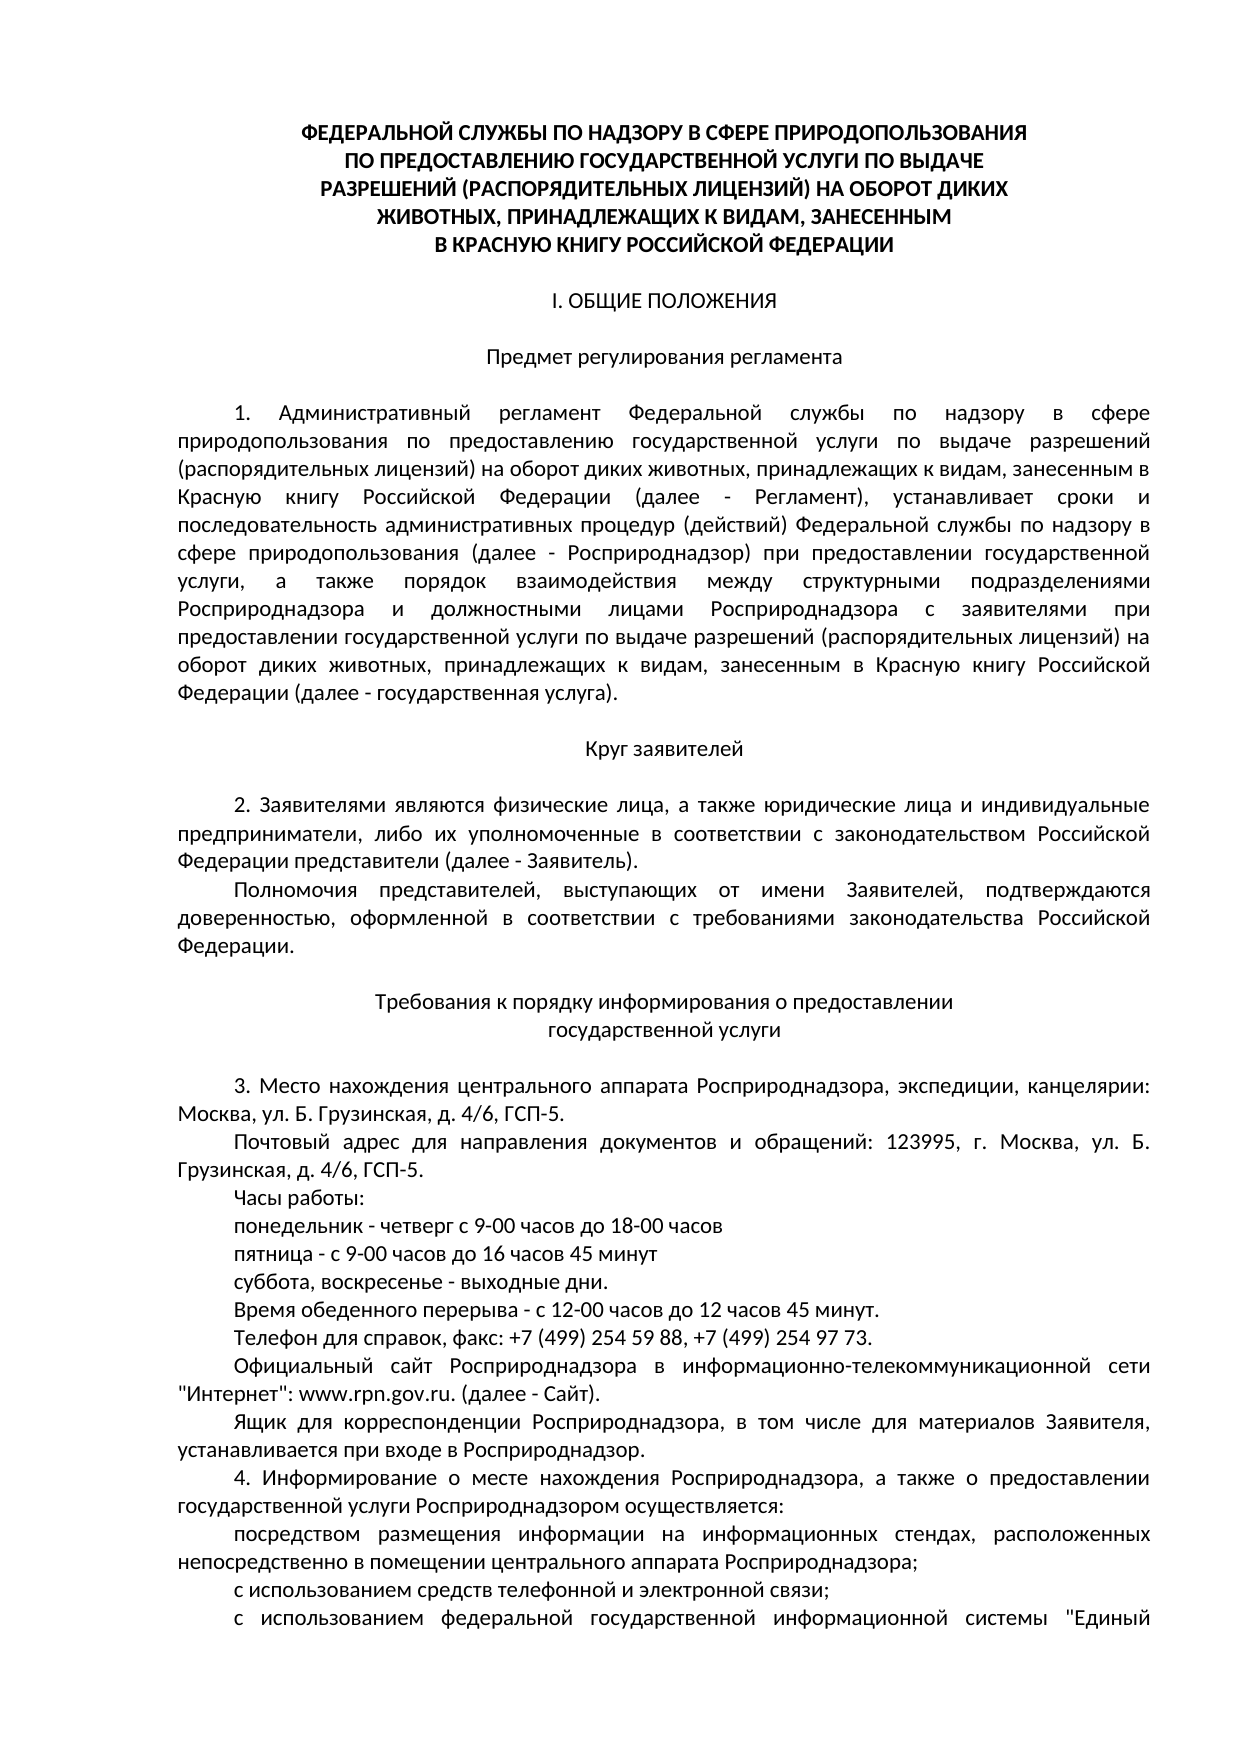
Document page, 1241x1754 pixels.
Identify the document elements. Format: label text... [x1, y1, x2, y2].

text В КРАСНУЮ КНИГУ РОССИЙСКОЙ ФЕДЕРАЦИИ [177, 230, 1152, 258]
text Телефон для справок, факс: +7 (499) 254 59 88, +7 (499) 254 97 73. [177, 1323, 1152, 1351]
text пятница - с 9-00 часов до 16 часов 45 минут [177, 1239, 1152, 1267]
text Ящик для корреспонденции Росприроднадзора, в том числе для материалов Заявителя, устанавливается при входе в Росприроднадзор. [177, 1407, 1152, 1463]
text Время обеденного перерыва - с 12-00 часов до 12 часов 45 минут. [177, 1295, 1152, 1323]
text понедельник - четверг с 9-00 часов до 18-00 часов [177, 1211, 1152, 1239]
text Часы работы: [177, 1183, 1152, 1211]
text государственной услуги [177, 1015, 1152, 1043]
text Официальный сайт Росприроднадзора в информационно-телекоммуникационной сети "Интернет": www.rpn.gov.ru. (далее - Сайт). [177, 1351, 1152, 1407]
text посредством размещения информации на информационных стендах, расположенных непосредственно в помещении центрального аппарата Росприроднадзора; [177, 1519, 1152, 1575]
text 2. Заявителями являются физические лица, а также юридические лица и индивидуальные предприниматели, либо их уполномоченные в соответствии с законодательством Российской Федерации представители (далее - Заявитель). [177, 791, 1152, 875]
text ФЕДЕРАЛЬНОЙ СЛУЖБЫ ПО НАДЗОРУ В СФЕРЕ ПРИРОДОПОЛЬЗОВАНИЯ [177, 118, 1152, 146]
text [177, 1603, 1152, 1631]
text 1. Административный регламент Федеральной службы по надзору в сфере природопользования по предоставлению государственной услуги по выдаче разрешений (распорядительных лицензий) на оборот диких животных, принадлежащих к видам, занесенным в Красную книгу Российской Федерации (далее - Регламент), устанавливает сроки и последовательность административных процедур (действий) Федеральной службы по надзору в сфере природопользования (далее - Росприроднадзор) при предоставлении государственной услуги, а также порядок взаимодействия между структурными подразделениями Росприроднадзора и должностными лицами Росприроднадзора с заявителями при предоставлении государственной услуги по выдаче разрешений (распорядительных лицензий) на оборот диких животных, принадлежащих к видам, занесенным в Красную книгу Российской Федерации (далее - государственная услуга). [177, 398, 1152, 707]
text суббота, воскресенье - выходные дни. [177, 1267, 1152, 1295]
text Круг заявителей [177, 734, 1152, 763]
text 4. Информирование о месте нахождения Росприроднадзора, а также о предоставлении государственной услуги Росприроднадзором осуществляется: [177, 1463, 1152, 1519]
text I. ОБЩИЕ ПОЛОЖЕНИЯ [177, 286, 1152, 314]
text 3. Место нахождения центрального аппарата Росприроднадзора, экспедиции, канцелярии: Москва, ул. Б. Грузинская, д. 4/6, ГСП-5. [177, 1071, 1152, 1127]
text РАЗРЕШЕНИЙ (РАСПОРЯДИТЕЛЬНЫХ ЛИЦЕНЗИЙ) НА ОБОРОТ ДИКИХ [177, 174, 1152, 202]
text ЖИВОТНЫХ, ПРИНАДЛЕЖАЩИХ К ВИДАМ, ЗАНЕСЕННЫМ [177, 202, 1152, 230]
text Полномочия представителей, выступающих от имени Заявителей, подтверждаются доверенностью, оформленной в соответствии с требованиями законодательства Российской Федерации. [177, 875, 1152, 959]
text Требования к порядку информирования о предоставлении [177, 987, 1152, 1015]
text ПО ПРЕДОСТАВЛЕНИЮ ГОСУДАРСТВЕННОЙ УСЛУГИ ПО ВЫДАЧЕ [177, 146, 1152, 174]
text Предмет регулирования регламента [177, 342, 1152, 370]
text с использованием средств телефонной и электронной связи; [177, 1575, 1152, 1603]
text Почтовый адрес для направления документов и обращений: 123995, г. Москва, ул. Б. Грузинская, д. 4/6, ГСП-5. [177, 1127, 1152, 1183]
